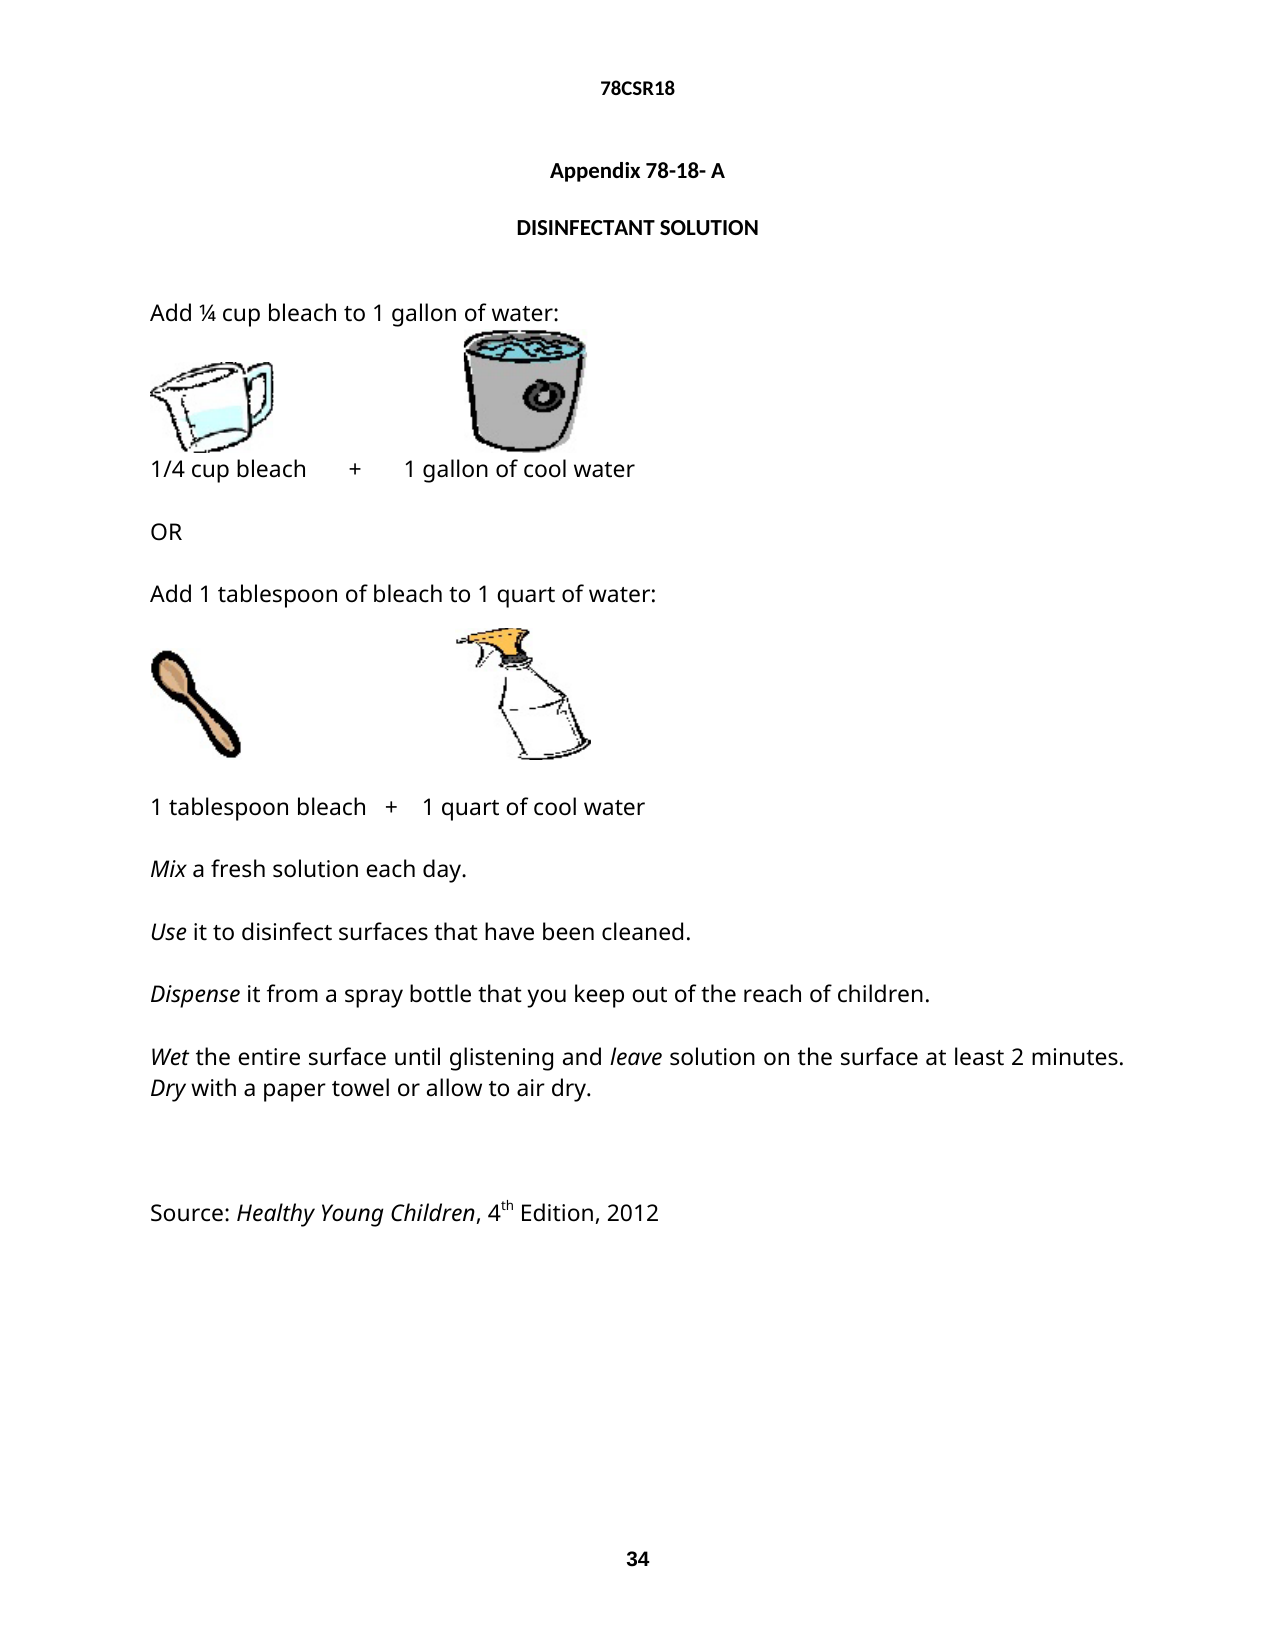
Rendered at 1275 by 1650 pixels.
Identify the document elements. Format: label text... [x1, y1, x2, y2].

text Mix a fresh solution each day. [150, 853, 1125, 884]
text Appendix 78-18- A [150, 157, 1125, 185]
text DISINFECTANT SOLUTION [150, 213, 1125, 241]
text 1/4 cup bleach + 1 gallon of cool water [150, 453, 1125, 484]
text Add ¼ cup bleach to 1 gallon of water: [150, 297, 1125, 328]
text OR [150, 516, 1125, 547]
text Add 1 tablespoon of bleach to 1 quart of water: [150, 578, 1125, 609]
text Dispense it from a spray bottle that you keep out of the reach of children. [150, 978, 1125, 1009]
text 1 tablespoon bleach + 1 quart of cool water [150, 791, 1125, 822]
text Source: Healthy Young Children, 4th Edition, 2012 [150, 1197, 1125, 1228]
text Use it to disinfect surfaces that have been cleaned. [150, 916, 1125, 947]
text Wet the entire surface until glistening and leave solution on the surface at least 2 minutes. Dry with a paper towel or allow to air dry. [150, 1041, 1125, 1103]
